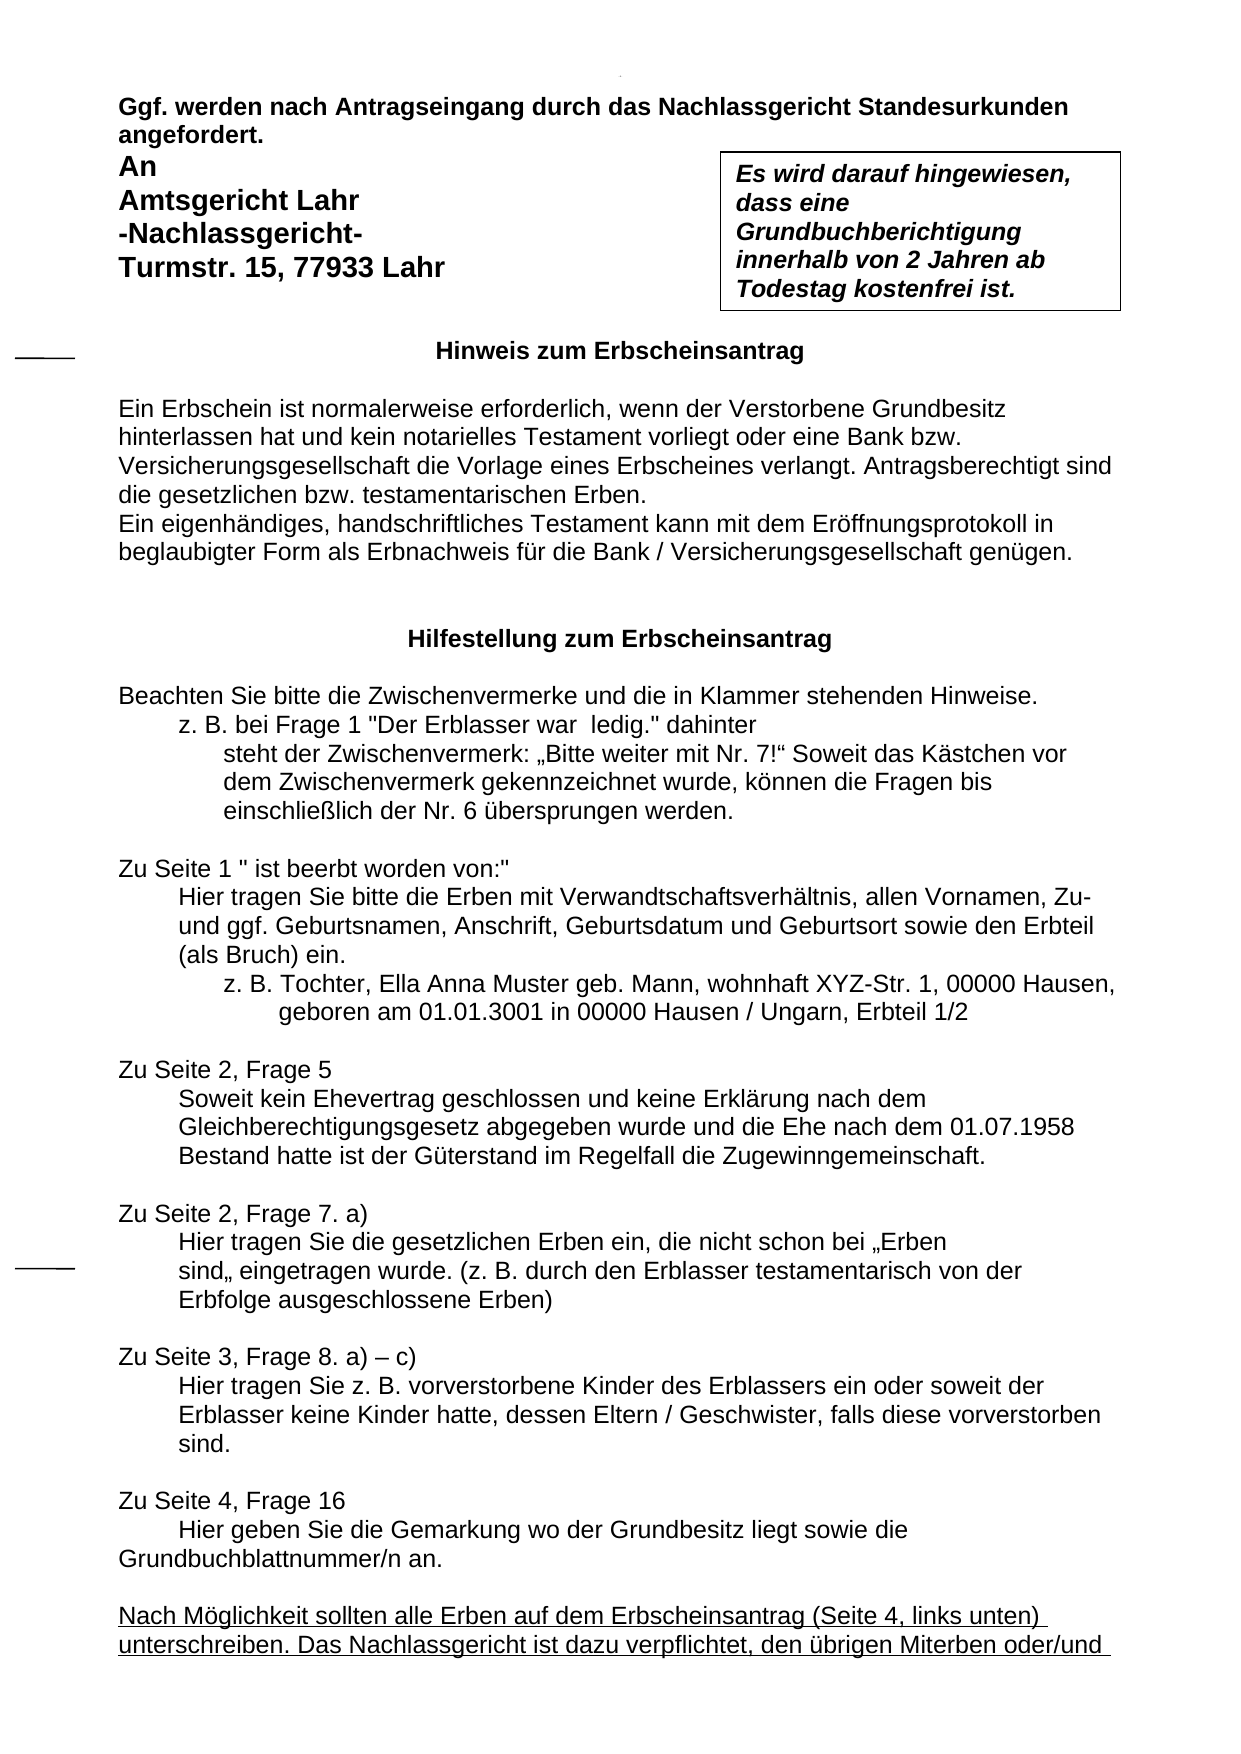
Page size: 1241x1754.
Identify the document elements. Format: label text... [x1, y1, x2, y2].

text Ein Erbschein ist normalerweise erforderlich, wenn der Verstorbene Grundbesitz hinterlassen hat und kein notarielles Testament vorliegt oder eine Bank bzw. Versicherungsgesellschaft die Vorlage eines Erbscheines verlangt. Antragsberechtigt sind die gesetzlichen bzw. testamentarischen Erben. [118, 393, 1122, 508]
text geboren am 01.01.3001 in 00000 Hausen / Ungarn, Erbteil 1/2 [223, 997, 1122, 1026]
text Hier tragen Sie die gesetzlichen Erben ein, die nicht schon bei „Erben sind„ eingetragen wurde. (z. B. durch den Erblasser testamentarisch von der Erbfolge ausgeschlossene Erben) [178, 1227, 1122, 1313]
text z. B. Tochter, Ella Anna Muster geb. Mann, wohnhaft XYZ-Str. 1, 00000 Hausen, [223, 968, 1122, 997]
text Hier tragen Sie bitte die Erben mit Verwandtschaftsverhältnis, allen Vornamen, Zu- und ggf. Geburtsnamen, Anschrift, Geburtsdatum und Geburtsort sowie den Erbteil (als Bruch) ein. [178, 882, 1122, 968]
text Zu Seite 1 " ist beerbt worden von:" [118, 853, 1122, 882]
text Ein eigenhändiges, handschriftliches Testament kann mit dem Eröffnungsprotokoll in beglaubigter Form als Erbnachweis für die Bank / Versicherungsgesellschaft genügen. [118, 508, 1122, 595]
text Zu Seite 2, Frage 5 [118, 1055, 1122, 1083]
text steht der Zwischenvermerk: „Bitte weiter mit Nr. 7!“ Soweit das Kästchen vor dem Zwischenvermerk gekennzeichnet wurde, können die Fragen bis einschließlich der Nr. 6 übersprungen werden. [223, 738, 1122, 825]
text Hier geben Sie die Gemarkung wo der Grundbesitz liegt sowie die Grundbuchblattnummer/n an. [118, 1515, 1122, 1572]
text An [118, 149, 1122, 183]
text z. B. bei Frage 1 "Der Erblasser war  ledig." dahinter [178, 710, 1122, 738]
text Hinweis zum Erbscheinsantrag [118, 336, 1122, 365]
text Zu Seite 3, Frage 8. a) – c) [118, 1342, 1122, 1371]
text Hilfestellung zum Erbscheinsantrag [118, 623, 1122, 652]
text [118, 1601, 1122, 1658]
text Beachten Sie bitte die Zwischenvermerke und die in Klammer stehenden Hinweise. [118, 681, 1122, 710]
text Soweit kein Ehevertrag geschlossen und keine Erklärung nach dem Gleichberechtigungsgesetz abgegeben wurde und die Ehe nach dem 01.07.1958 Bestand hatte ist der Güterstand im Regelfall die Zugewinngemeinschaft. [178, 1083, 1122, 1170]
text Zu Seite 4, Frage 16 [118, 1486, 1122, 1515]
text Zu Seite 2, Frage 7. a) [118, 1198, 1122, 1227]
text Amtsgericht Lahr [118, 183, 720, 216]
text -Nachlassgericht- [118, 216, 720, 250]
text Ggf. werden nach Antragseingang durch das Nachlassgericht Standesurkunden angefordert. [118, 92, 1122, 149]
text Hier tragen Sie z. B. vorverstorbene Kinder des Erblassers ein oder soweit der Erblasser keine Kinder hatte, dessen Eltern / Geschwister, falls diese vorverstorben sind. [178, 1371, 1122, 1457]
text Turmstr. 15, 77933 Lahr [118, 250, 720, 283]
